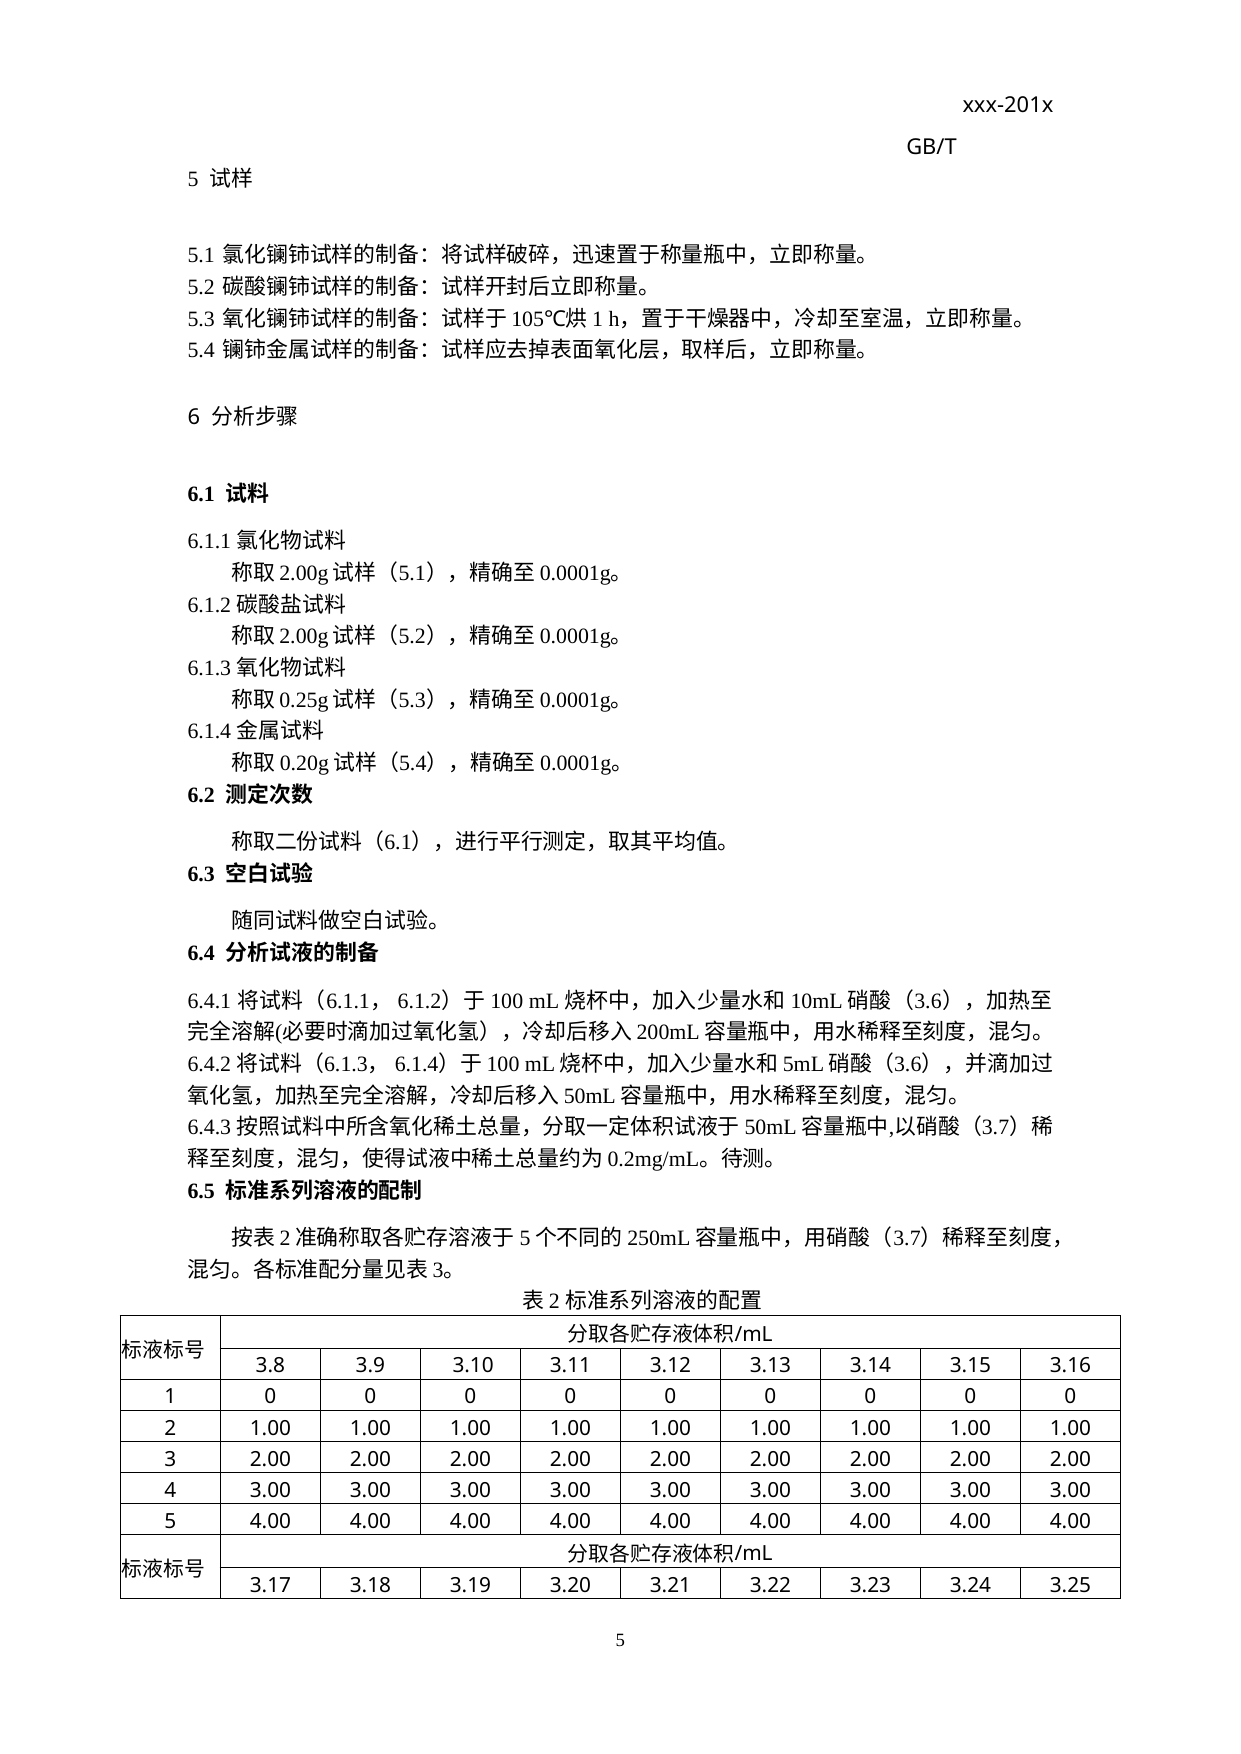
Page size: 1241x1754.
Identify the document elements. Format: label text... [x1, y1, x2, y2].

table_cell 4.00 [1021, 1504, 1120, 1534]
table_header 分取各贮存液体积/mL [221, 1316, 1120, 1348]
table_cell 2.00 [321, 1442, 420, 1472]
table_cell 3.24 [921, 1568, 1020, 1598]
table_cell 0 [421, 1380, 520, 1410]
table_cell 3.00 [321, 1473, 420, 1503]
text 6.1.2 碳酸盐试料 [187, 587, 1053, 618]
table_cell 3.00 [521, 1473, 620, 1503]
text 随同试料做空白试验。 [187, 903, 1053, 935]
table_cell 2.00 [821, 1442, 920, 1472]
text 6.1.4 金属试料 [187, 713, 1053, 745]
table_cell 3.17 [221, 1568, 320, 1598]
subtitle 5 试样 [187, 161, 1053, 193]
table_cell 3.9 [321, 1349, 420, 1379]
table_header 标液标号 [121, 1316, 220, 1379]
table_cell 0 [521, 1380, 620, 1410]
text 按表2准确称取各贮存溶液于5个不同的250mL容量瓶中，用硝酸（3.7）稀释至刻度，混匀。各标准配分量见表3。 [187, 1220, 1053, 1283]
table_cell 3.16 [1021, 1349, 1120, 1379]
table_cell 3.00 [1021, 1473, 1120, 1503]
text 6.4.3 按照试料中所含氧化稀土总量，分取一定体积试液于50mL容量瓶中,以硝酸（3.7）稀释至刻度，混匀，使得试液中稀土总量约为0.2mg/mL。待测。 [187, 1109, 1053, 1173]
text 6.3 空白试验 [187, 856, 1053, 888]
table_cell 3.00 [421, 1473, 520, 1503]
table_cell 4.00 [221, 1504, 320, 1534]
table_cell 3.21 [621, 1568, 720, 1598]
table_cell 3.15 [921, 1349, 1020, 1379]
list 碳酸镧铈试样的制备：试样开封后立即称量。 [187, 269, 1053, 301]
table_cell 标液标号 [121, 1535, 220, 1598]
table_cell 4.00 [421, 1504, 520, 1534]
text 6.1.1 氯化物试料 [187, 523, 1053, 555]
table_cell 3.14 [821, 1349, 920, 1379]
table_cell 0 [221, 1380, 320, 1410]
table_cell 3.23 [821, 1568, 920, 1598]
table_cell 3.00 [621, 1473, 720, 1503]
table_cell 4.00 [721, 1504, 820, 1534]
text 称取 0.20g试样（5.4），精确至0.0001g。 [187, 745, 1053, 777]
table_cell 1.00 [1021, 1411, 1120, 1441]
table_cell 3.00 [821, 1473, 920, 1503]
table_cell 3.00 [921, 1473, 1020, 1503]
table_cell 4 [121, 1473, 220, 1503]
table_cell 3.10 [421, 1349, 520, 1379]
table_cell 4.00 [521, 1504, 620, 1534]
table_cell 4.00 [921, 1504, 1020, 1534]
table_cell 3.20 [521, 1568, 620, 1598]
table_cell 2 [121, 1411, 220, 1441]
table_cell 1.00 [421, 1411, 520, 1441]
subtitle 6 分析步骤 [187, 399, 1053, 431]
table_cell 1.00 [721, 1411, 820, 1441]
table_cell 1.00 [321, 1411, 420, 1441]
table_cell 3.12 [621, 1349, 720, 1379]
table_cell 2.00 [521, 1442, 620, 1472]
table_cell 3.22 [721, 1568, 820, 1598]
table_cell 2.00 [221, 1442, 320, 1472]
table_cell 2.00 [1021, 1442, 1120, 1472]
text 表2 标准系列溶液的配置 [187, 1283, 1053, 1315]
table_cell 5 [121, 1504, 220, 1534]
table_cell 3.8 [221, 1349, 320, 1379]
table_cell 0 [1021, 1380, 1120, 1410]
text 6.1.3 氧化物试料 [187, 650, 1053, 682]
text 6.5 标准系列溶液的配制 [187, 1173, 1053, 1204]
table_cell 3.25 [1021, 1568, 1120, 1598]
table_cell 0 [821, 1380, 920, 1410]
table_cell 3.13 [721, 1349, 820, 1379]
text 6.4.2 将试料（6.1.3， 6.1.4）于100 mL烧杯中，加入少量水和5mL硝酸（3.6），并滴加过氧化氢，加热至完全溶解，冷却后移入50mL容量瓶中，用水稀释至刻度，混匀。 [187, 1046, 1053, 1109]
list 氯化镧铈试样的制备：将试样破碎，迅速置于称量瓶中，立即称量。 [187, 237, 1053, 269]
text 6.2 测定次数 [187, 777, 1053, 808]
table_cell 3.18 [321, 1568, 420, 1598]
list 镧铈金属试样的制备：试样应去掉表面氧化层，取样后，立即称量。 [187, 332, 1053, 364]
table_cell 0 [621, 1380, 720, 1410]
table_cell 2.00 [421, 1442, 520, 1472]
text 称取二份试料（6.1），进行平行测定，取其平均值。 [187, 824, 1053, 856]
text 6.4.1 将试料（6.1.1， 6.1.2）于100 mL烧杯中，加入少量水和10mL硝酸（3.6），加热至完全溶解(必要时滴加过氧化氢），冷却后移入200mL容量瓶中，用水稀释至刻度，混匀。 [187, 983, 1053, 1046]
table_cell 2.00 [621, 1442, 720, 1472]
table_cell 4.00 [321, 1504, 420, 1534]
table_cell 0 [321, 1380, 420, 1410]
text 称取2.00g试样（5.2），精确至0.0001g。 [187, 618, 1053, 650]
text 称取2.00g试样（5.1），精确至0.0001g。 [187, 555, 1053, 587]
table_cell 1.00 [821, 1411, 920, 1441]
text 称取0.25g试样（5.3），精确至0.0001g。 [187, 682, 1053, 713]
table_cell 1.00 [221, 1411, 320, 1441]
text 6.4 分析试液的制备 [187, 935, 1053, 967]
table_cell 3.19 [421, 1568, 520, 1598]
table_cell 4.00 [821, 1504, 920, 1534]
table_cell 2.00 [921, 1442, 1020, 1472]
table_cell 1.00 [521, 1411, 620, 1441]
text 6.1 试料 [187, 476, 1053, 508]
table_cell 分取各贮存液体积/mL [221, 1535, 1120, 1567]
table_cell 2.00 [721, 1442, 820, 1472]
list 氧化镧铈试样的制备：试样于105℃烘1 h，置于干燥器中，冷却至室温，立即称量。 [187, 301, 1053, 332]
table_cell 0 [721, 1380, 820, 1410]
table_cell 3.00 [221, 1473, 320, 1503]
table_cell 1.00 [921, 1411, 1020, 1441]
table_cell 1.00 [621, 1411, 720, 1441]
table_cell 1 [121, 1380, 220, 1410]
table_cell 4.00 [621, 1504, 720, 1534]
table_cell 0 [921, 1380, 1020, 1410]
table_cell 3 [121, 1442, 220, 1472]
table_cell 3.11 [521, 1349, 620, 1379]
table_cell 3.00 [721, 1473, 820, 1503]
